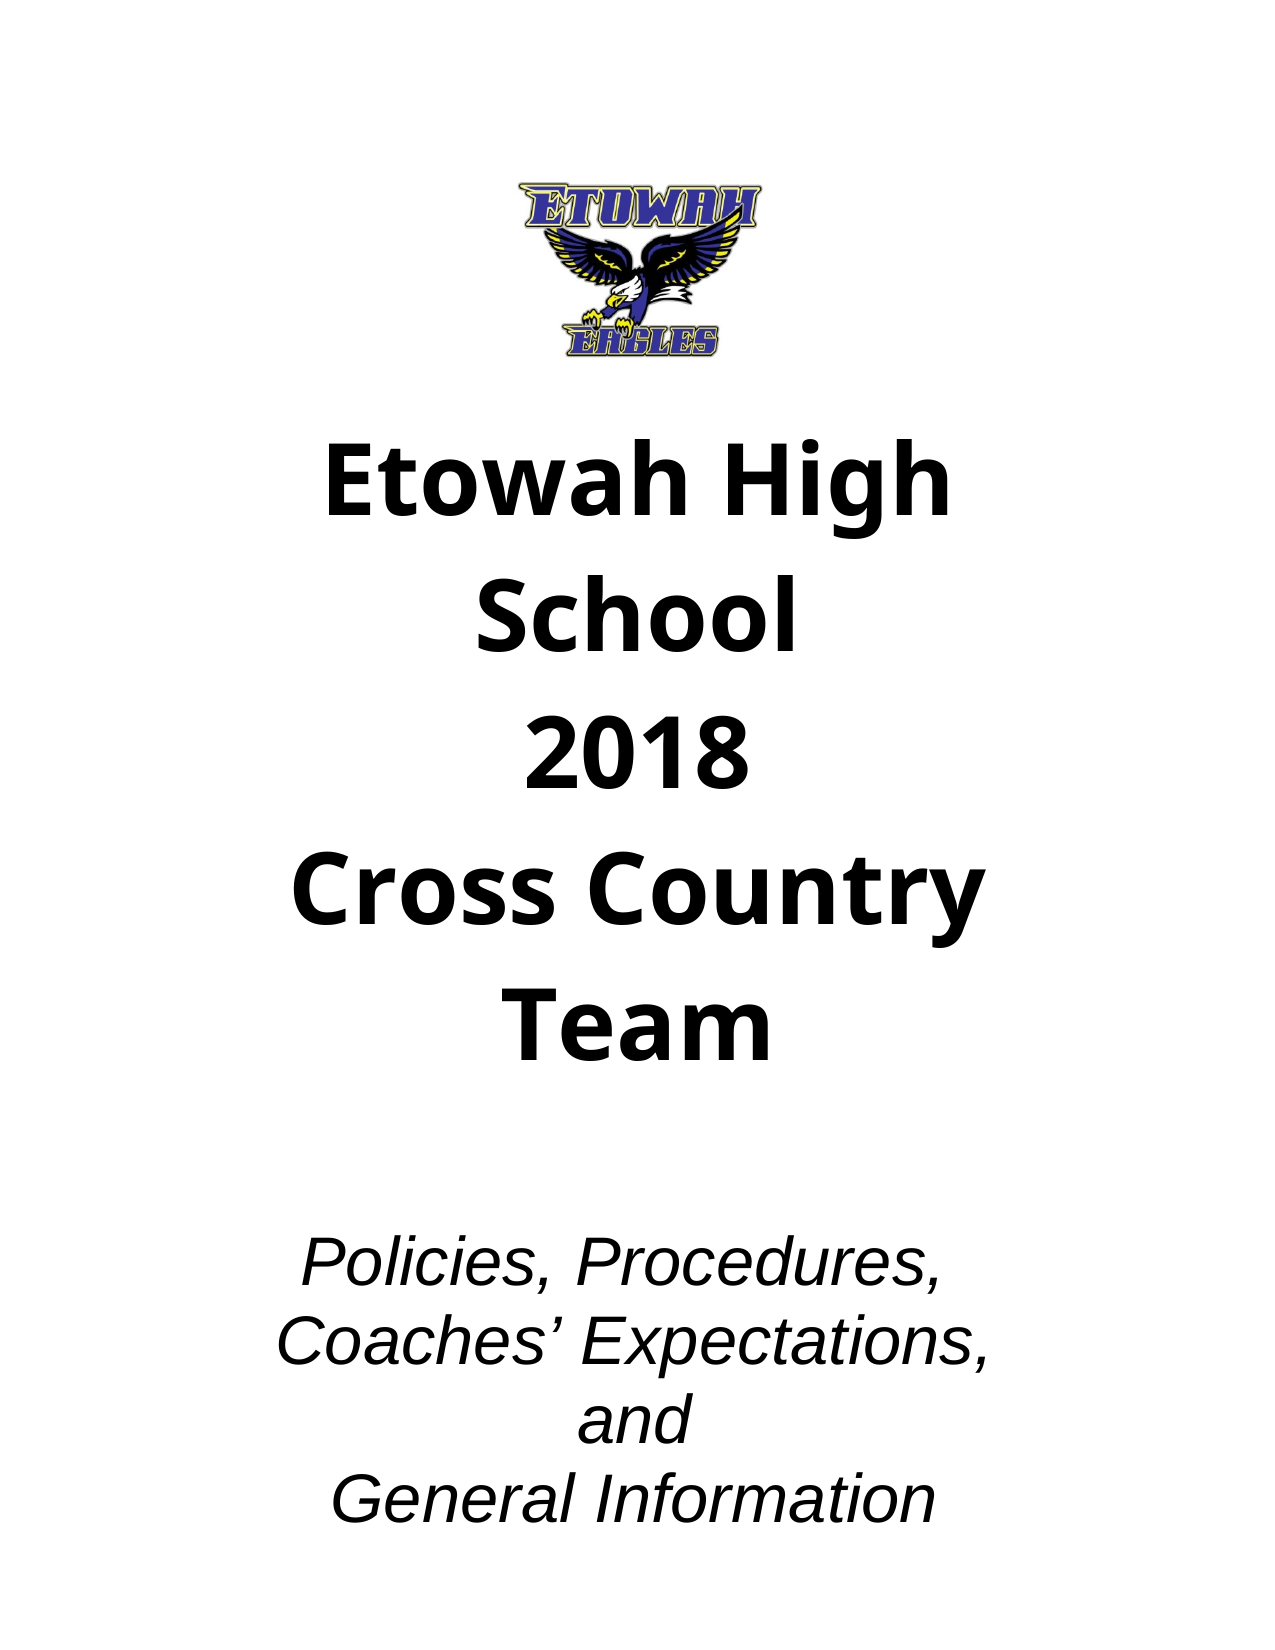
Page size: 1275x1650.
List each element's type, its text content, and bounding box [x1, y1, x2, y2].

text 2018 [150, 681, 1125, 817]
text General Information [150, 1458, 1125, 1537]
text Cross Country Team [150, 817, 1125, 1090]
text Coaches’ Expectations, [150, 1299, 1125, 1378]
picture [495, 150, 780, 380]
text Policies, Procedures, [225, 1220, 1125, 1299]
text and [150, 1378, 1125, 1458]
